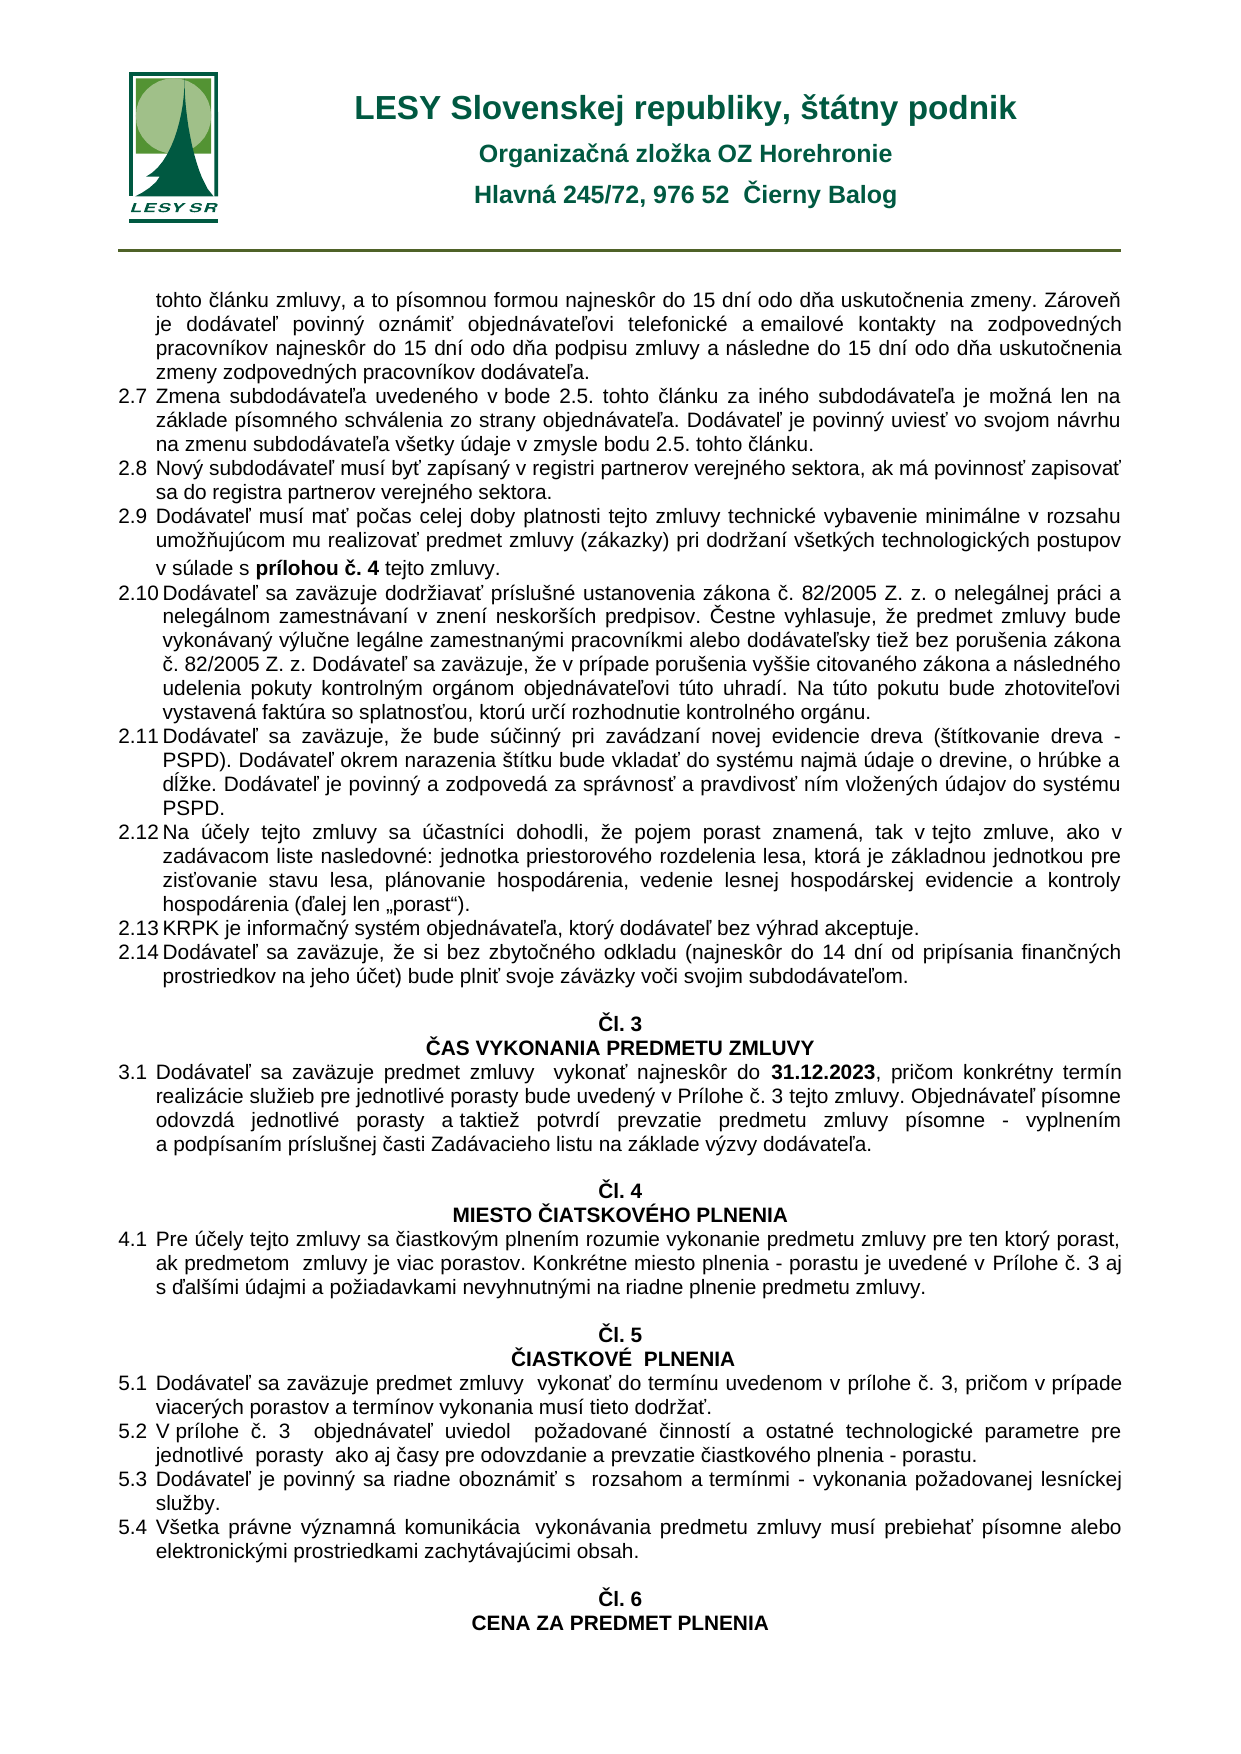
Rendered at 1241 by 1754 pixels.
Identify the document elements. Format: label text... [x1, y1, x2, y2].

text MIESTO ČIATSKOVÉHO PLNENIA [118, 1203, 1122, 1227]
text Čl. 5 [118, 1323, 1122, 1347]
text Čl. 4 [118, 1179, 1122, 1203]
list Zmena subdodávateľa uvedeného v bode 2.5. tohto článku za iného subdodávateľa je možná len na základe písomného schválenia zo strany objednávateľa. Dodávateľ je povinný uviesť vo svojom návrhu na zmenu subdodávateľa všetky údaje v zmysle bodu 2.5. tohto článku. [118, 384, 1122, 456]
text ČAS VYKONANIA PREDMETU ZMLUVY [118, 1036, 1122, 1059]
list Všetka právne významná komunikácia vykonávania predmetu zmluvy musí prebiehať písomne alebo elektronickými prostriedkami zachytávajúcimi obsah. [118, 1515, 1122, 1563]
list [118, 288, 1122, 384]
text Čl. 3 [118, 1012, 1122, 1036]
list Na účely tejto zmluvy sa účastníci dohodli, že pojem porast znamená, tak v tejto zmluve, ako v zadávacom liste nasledovné: jednotka priestorového rozdelenia lesa, ktorá je základnou jednotkou pre zisťovanie stavu lesa, plánovanie hospodárenia, vedenie lesnej hospodárskej evidencie a kontroly hospodárenia (ďalej len „porast“). [118, 820, 1122, 916]
list V prílohe č. 3 objednávateľ uviedol požadované činností a ostatné technologické parametre pre jednotlivé porasty ako aj časy pre odovzdanie a prevzatie čiastkového plnenia - porastu. [118, 1419, 1122, 1467]
text Čl. 6 [118, 1587, 1122, 1611]
list Nový subdodávateľ musí byť zapísaný v registri partnerov verejného sektora, ak má povinnosť zapisovať sa do registra partnerov verejného sektora. [118, 456, 1122, 504]
list Dodávateľ sa zaväzuje predmet zmluvy vykonať do termínu uvedenom v prílohe č. 3, pričom v prípade viacerých porastov a termínov vykonania musí tieto dodržať. [118, 1371, 1122, 1419]
list Dodávateľ je povinný sa riadne oboznámiť s rozsahom a termínmi - vykonania požadovanej lesníckej služby. [118, 1467, 1122, 1515]
list Dodávateľ musí mať počas celej doby platnosti tejto zmluvy technické vybavenie minimálne v rozsahu umožňujúcom mu realizovať predmet zmluvy (zákazky) pri dodržaní všetkých technologických postupov v súlade s prílohou č. 4 tejto zmluvy. [118, 504, 1122, 580]
list Dodávateľ sa zaväzuje dodržiavať príslušné ustanovenia zákona č. 82/2005 Z. z. o nelegálnej práci a nelegálnom zamestnávaní v znení neskorších predpisov. Čestne vyhlasuje, že predmet zmluvy bude vykonávaný výlučne legálne zamestnanými pracovníkmi alebo dodávateľsky tiež bez porušenia zákona č. 82/2005 Z. z. Dodávateľ sa zaväzuje, že v prípade porušenia vyššie citovaného zákona a následného udelenia pokuty kontrolným orgánom objednávateľovi túto uhradí. Na túto pokutu bude zhotoviteľovi vystavená faktúra so splatnosťou, ktorú určí rozhodnutie kontrolného orgánu. [118, 580, 1122, 724]
list Dodávateľ sa zaväzuje, že bude súčinný pri zavádzaní novej evidencie dreva (štítkovanie dreva - PSPD). Dodávateľ okrem narazenia štítku bude vkladať do systému najmä údaje o drevine, o hrúbke a dĺžke. Dodávateľ je povinný a zodpovedá za správnosť a pravdivosť ním vložených údajov do systému PSPD. [118, 724, 1122, 820]
list Dodávateľ sa zaväzuje, že si bez zbytočného odkladu (najneskôr do 14 dní od pripísania finančných prostriedkov na jeho účet) bude plniť svoje záväzky voči svojim subdodávateľom. [118, 940, 1122, 988]
list Dodávateľ sa zaväzuje predmet zmluvy vykonať najneskôr do 31.12.2023, pričom konkrétny termín realizácie služieb pre jednotlivé porasty bude uvedený v Prílohe č. 3 tejto zmluvy. Objednávateľ písomne odovzdá jednotlivé porasty a taktiež potvrdí prevzatie predmetu zmluvy písomne - vyplnením a podpísaním príslušnej časti Zadávacieho listu na základe výzvy dodávateľa. [118, 1059, 1122, 1155]
text ČIASTKOVÉ PLNENIA [118, 1347, 1122, 1371]
text CENA ZA PREDMET PLNENIA [118, 1611, 1122, 1634]
list KRPK je informačný systém objednávateľa, ktorý dodávateľ bez výhrad akceptuje. [118, 916, 1122, 940]
list Pre účely tejto zmluvy sa čiastkovým plnením rozumie vykonanie predmetu zmluvy pre ten ktorý porast, ak predmetom zmluvy je viac porastov. Konkrétne miesto plnenia - porastu je uvedené v Prílohe č. 3 aj s ďalšími údajmi a požiadavkami nevyhnutnými na riadne plnenie predmetu zmluvy. [118, 1227, 1122, 1299]
